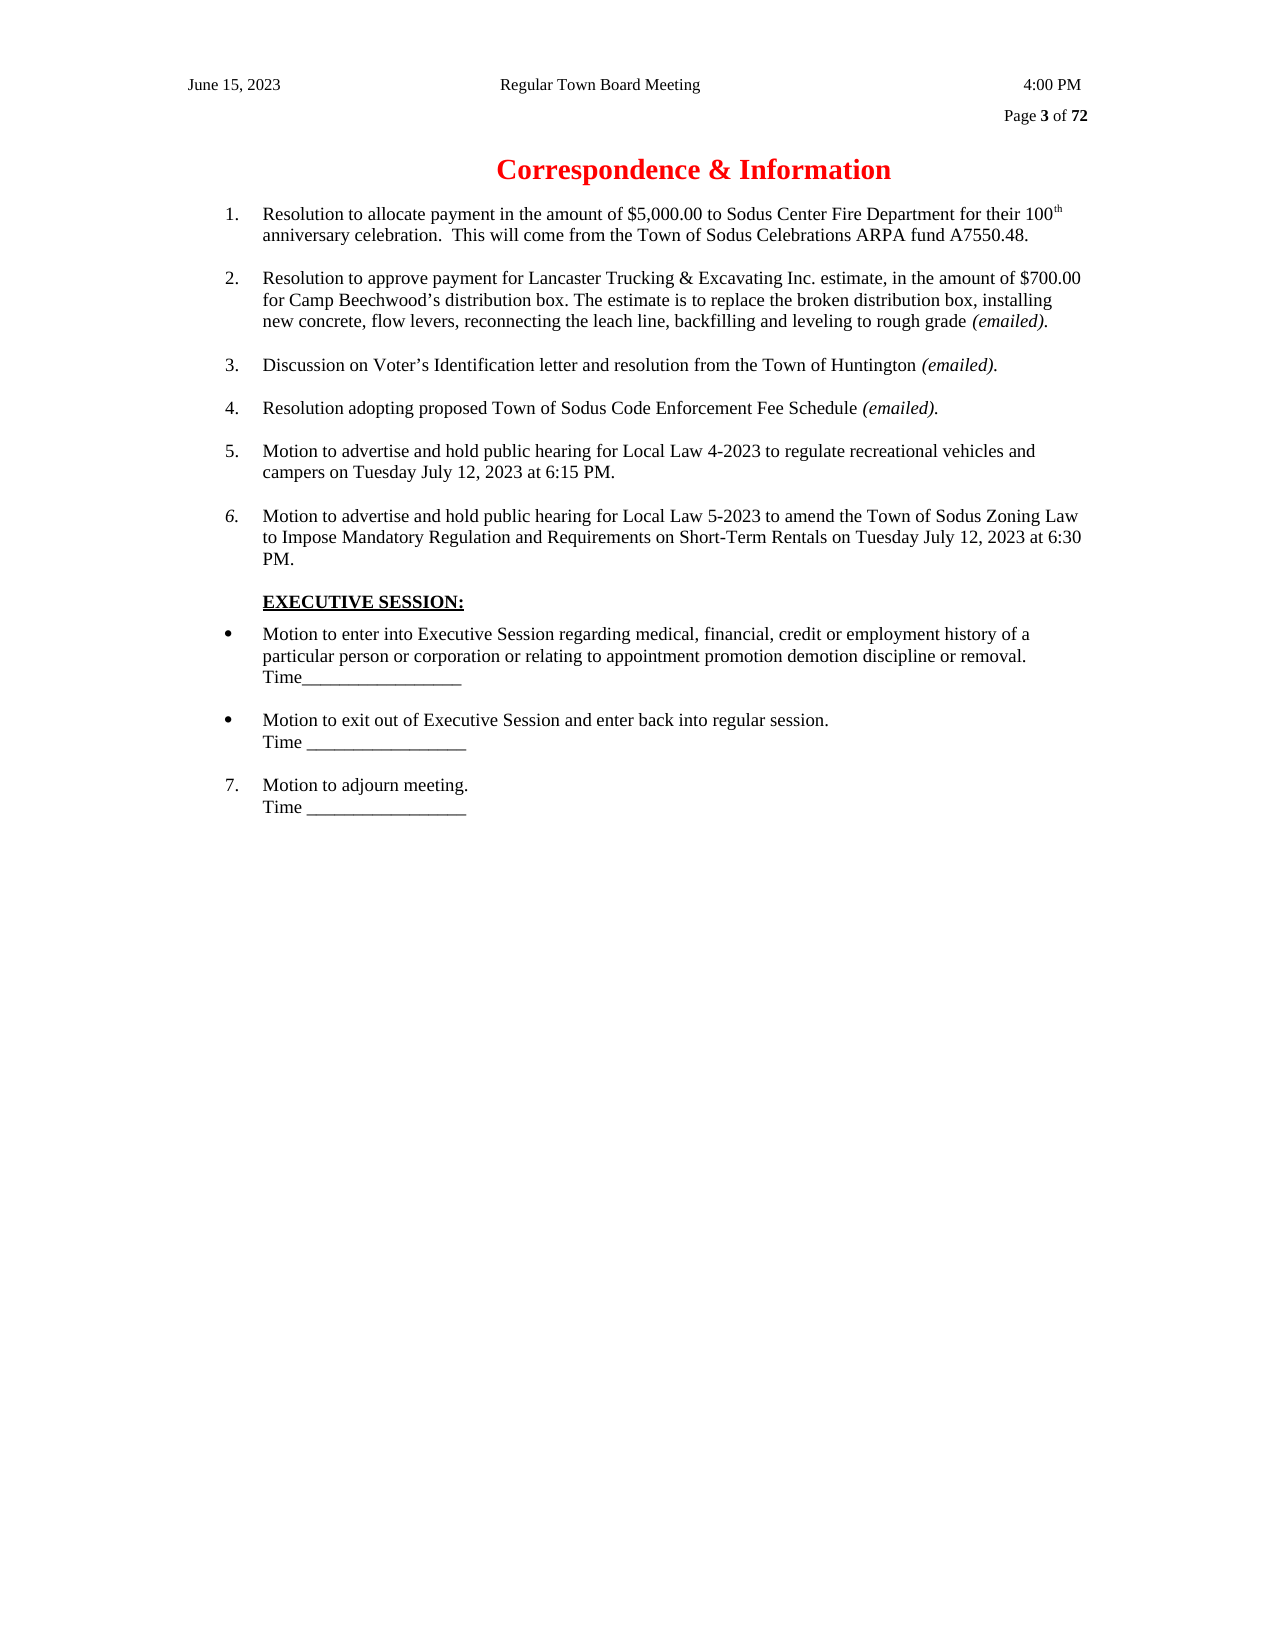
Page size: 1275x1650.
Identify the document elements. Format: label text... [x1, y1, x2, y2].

text EXECUTIVE SESSION: [187, 591, 1087, 612]
list Motion to adjourn meeting. [225, 774, 1087, 796]
list Resolution adopting proposed Town of Sodus Code Enforcement Fee Schedule (emailed). [225, 397, 1087, 418]
list Motion to enter into Executive Session regarding medical, financial, credit or employment history of a particular person or corporation or relating to appointment promotion demotion discipline or removal. [225, 623, 1087, 666]
list Time_________________ [262, 666, 1087, 688]
list Motion to advertise and hold public hearing for Local Law 4-2023 to regulate recreational vehicles and campers on Tuesday July 12, 2023 at 6:15 PM. [225, 440, 1087, 483]
text Time _________________ [262, 796, 1087, 841]
list Resolution to approve payment for Lancaster Trucking & Excavating Inc. estimate, in the amount of $700.00 for Camp Beechwood’s distribution box. The estimate is to replace the broken distribution box, installing new concrete, flow levers, reconnecting the leach line, backfilling and leveling to rough grade (emailed). [225, 267, 1087, 332]
list Time _________________ [262, 731, 1087, 752]
list Resolution to allocate payment in the amount of $5,000.00 to Sodus Center Fire Department for their 100th anniversary celebration. This will come from the Town of Sodus Celebrations ARPA fund A7550.48. [225, 203, 1087, 246]
list Motion to exit out of Executive Session and enter back into regular session. [225, 709, 1087, 731]
list Discussion on Voter’s Identification letter and resolution from the Town of Huntington (emailed). [225, 353, 1087, 375]
list Correspondence & Information [300, 152, 1087, 186]
list Motion to advertise and hold public hearing for Local Law 5-2023 to amend the Town of Sodus Zoning Law to Impose Mandatory Regulation and Requirements on Short-Term Rentals on Tuesday July 12, 2023 at 6:30 PM. [225, 504, 1087, 569]
